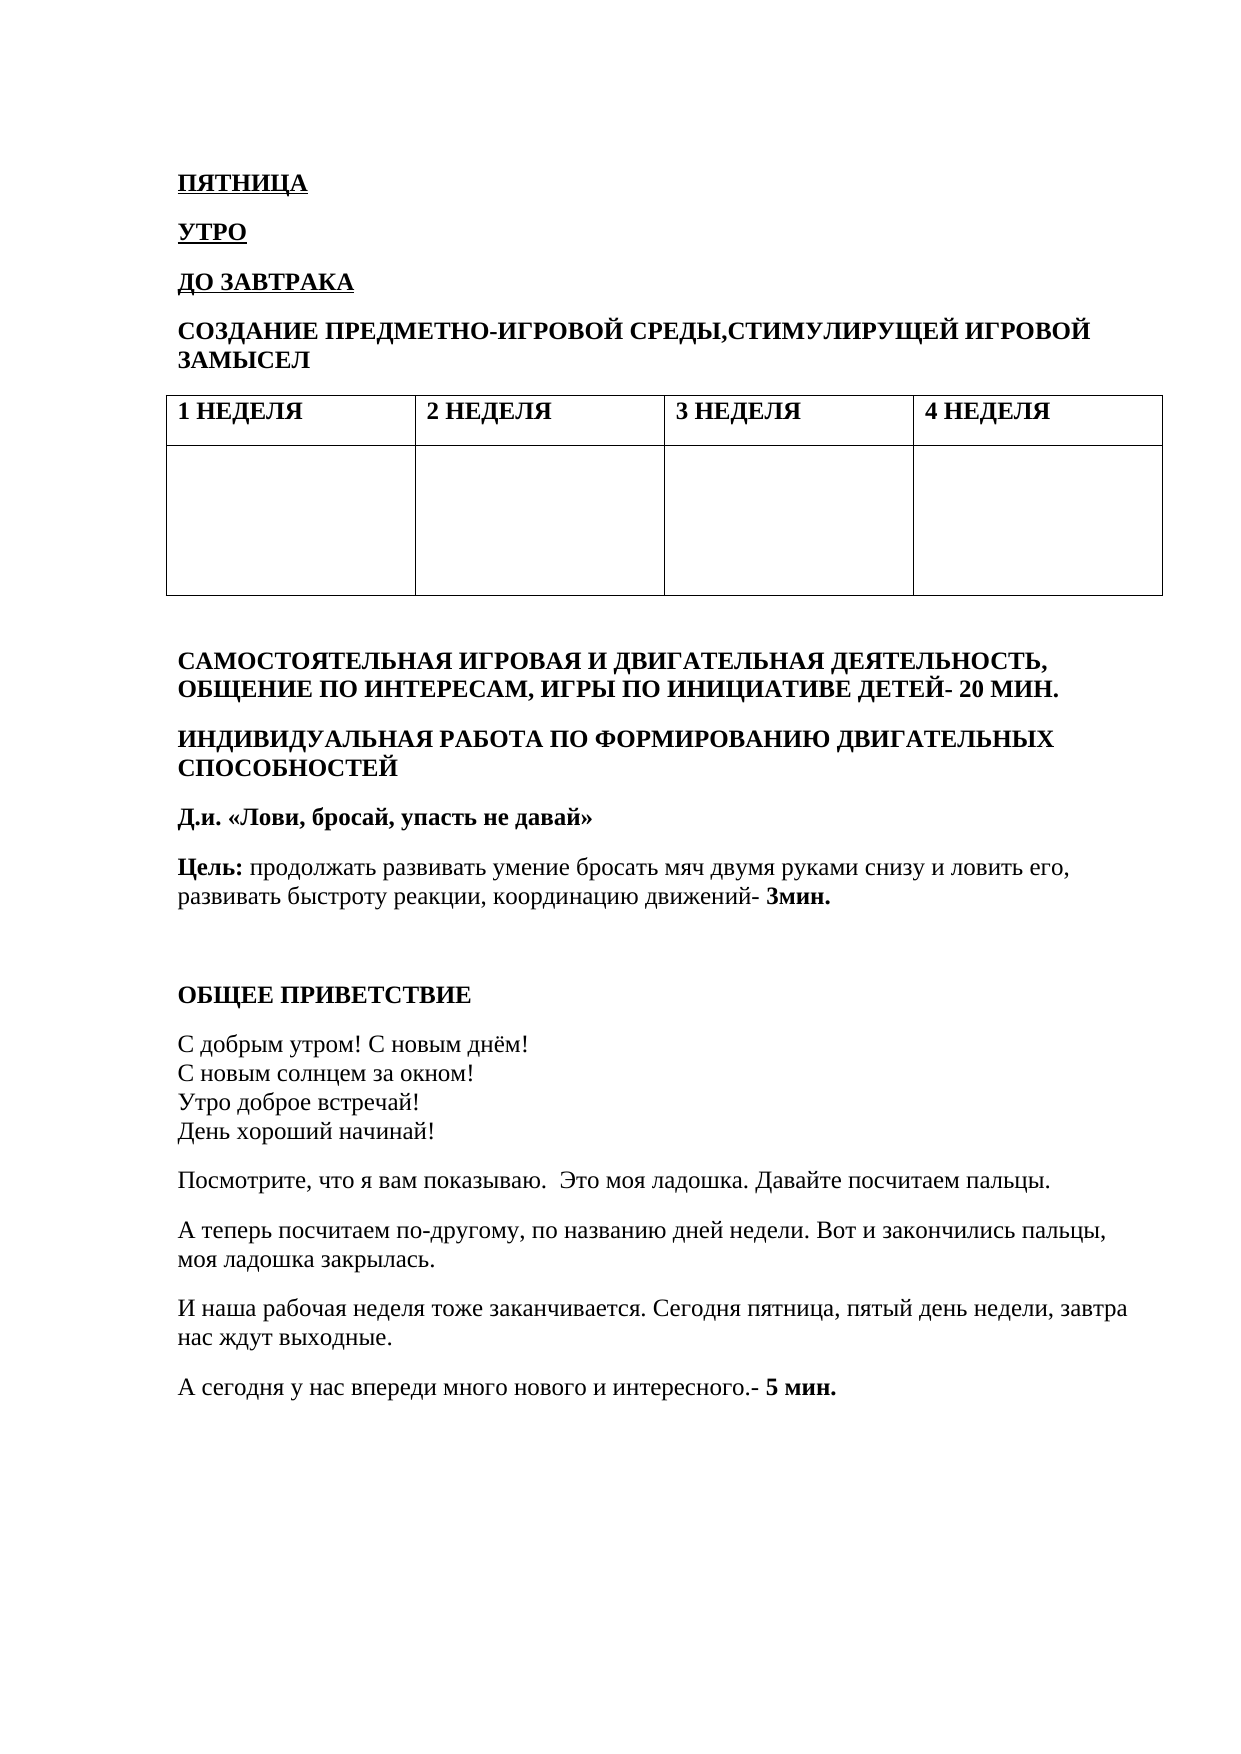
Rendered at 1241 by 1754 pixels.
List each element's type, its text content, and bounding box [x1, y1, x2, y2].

text ОБЩЕЕ ПРИВЕТСТВИЕ [177, 980, 1152, 1009]
table_cell [416, 446, 664, 595]
text ПЯТНИЦА [177, 168, 1152, 196]
text А сегодня у нас впереди много нового и интересного.- 5 мин. [177, 1372, 1152, 1428]
text Цель: продолжать развивать умение бросать мяч двумя руками снизу и ловить его, развивать быстроту реакции, координацию движений- 3мин. [177, 852, 1152, 909]
text САМОСТОЯТЕЛЬНАЯ ИГРОВАЯ И ДВИГАТЕЛЬНАЯ ДЕЯТЕЛЬНОСТЬ, ОБЩЕНИЕ ПО ИНТЕРЕСАМ, ИГРЫ ПО ИНИЦИАТИВЕ ДЕТЕЙ- 20 МИН. [177, 646, 1152, 703]
text Д.и. «Лови, бросай, упасть не давай» [177, 802, 1152, 831]
text СОЗДАНИЕ ПРЕДМЕТНО-ИГРОВОЙ СРЕДЫ,СТИМУЛИРУЩЕЙ ИГРОВОЙ ЗАМЫСЕЛ [177, 316, 1152, 374]
table_cell [914, 446, 1162, 595]
table_header 2 НЕДЕЛЯ [416, 396, 664, 445]
text ИНДИВИДУАЛЬНАЯ РАБОТА ПО ФОРМИРОВАНИЮ ДВИГАТЕЛЬНЫХ СПОСОБНОСТЕЙ [177, 724, 1152, 782]
text С добрым утром! С новым днём! С новым солнцем за окном! Утро доброе встречай! День хороший начинай! [177, 1029, 1152, 1144]
text ДО ЗАВТРАКА [177, 267, 1152, 296]
text Посмотрите, что я вам показываю. Это моя ладошка. Давайте посчитаем пальцы. [177, 1165, 1152, 1194]
table_header 3 НЕДЕЛЯ [665, 396, 913, 445]
table_cell [167, 446, 415, 595]
table_cell [665, 446, 913, 595]
table_header 1 НЕДЕЛЯ [167, 396, 415, 445]
text И наша рабочая неделя тоже заканчивается. Сегодня пятница, пятый день недели, завтра нас ждут выходные. [177, 1293, 1152, 1351]
text А теперь посчитаем по-другому, по названию дней недели. Вот и закончились пальцы, моя ладошка закрылась. [177, 1215, 1152, 1272]
text УТРО [177, 217, 1152, 246]
table_header 4 НЕДЕЛЯ [914, 396, 1162, 445]
